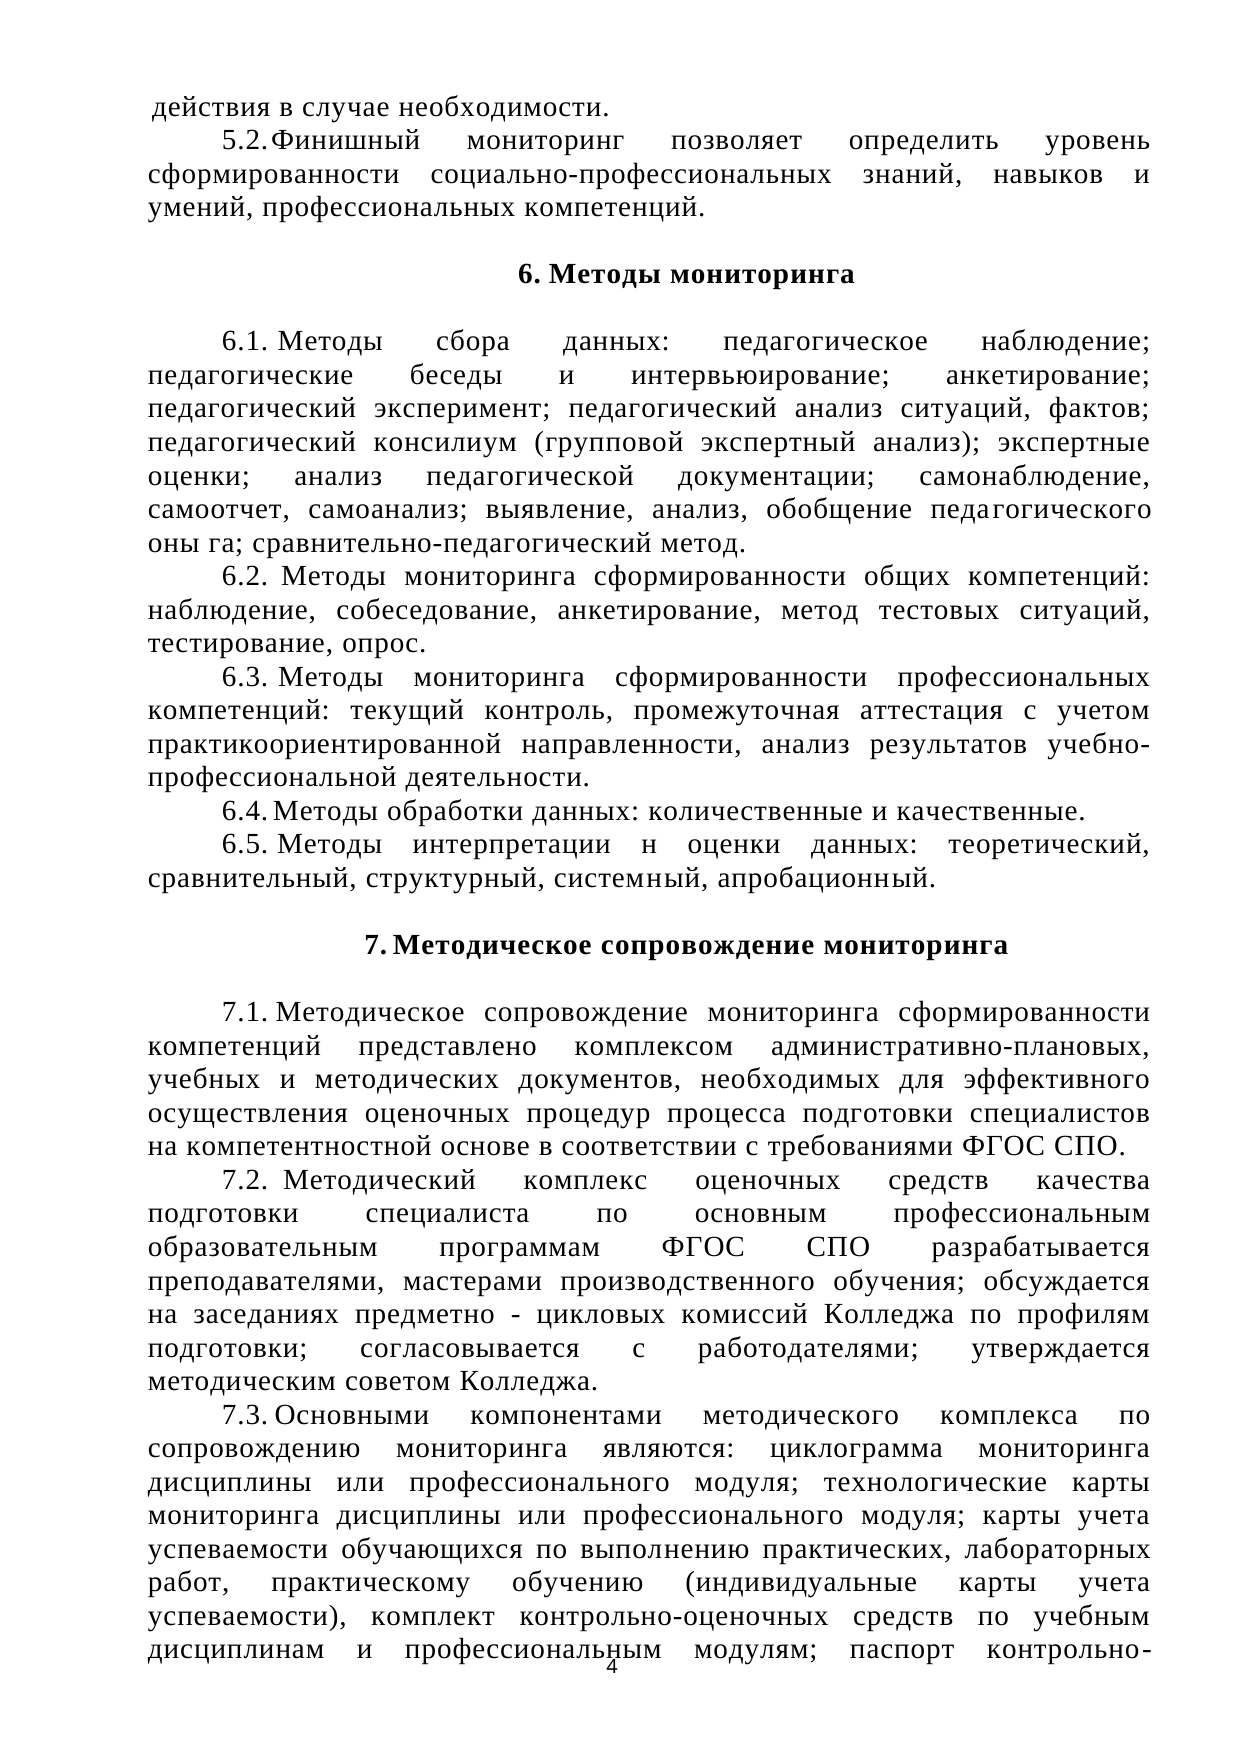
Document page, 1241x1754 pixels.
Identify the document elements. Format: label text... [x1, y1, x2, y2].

list Методическое сопровождение мониторинга сформированности компетенций представлено комплексом административно-плановых, учебных и методических документов, необходимых для эффективного осуществления оценочных процедур процесса подготовки специалистов на компетентностной основе в соответствии с требованиями ФГОС СПО. [148, 994, 1151, 1162]
list Методы мониторинга сформированности общих компетенций: наблюдение, собеседование, анкетирование, метод тестовых ситуаций, тестирование, опрос. [148, 558, 1151, 659]
list Методическое сопровождение мониторинга [148, 927, 1151, 961]
list Методы сбора данных: педагогическое наблюдение; педагогические беседы и интервьюирование; анкетирование; педагогический эксперимент; педагогический анализ ситуаций, фактов; педагогический консилиум (групповой экспертный анализ); экспертные оценки; анализ педагогической документации; самонаблюдение, самоотчет, самоанализ; выявление, анализ, обобщение педагогического оны га; сравнительно-педагогический метод. [148, 323, 1151, 558]
list Финишный мониторинг позволяет определить уровень сформированности социально-профессиональных знаний, навыков и умений, профессиональных компетенций. [148, 122, 1151, 223]
list Методы интерпретации н оценки данных: теоретический, сравнительный, структурный, системный, апробационный. [148, 827, 1151, 894]
list Методический комплекс оценочных средств качества подготовки специалиста по основным профессиональным образовательным программам ФГОС СПО разрабатывается преподавателями, мастерами производственного обучения; обсуждается на заседаниях предметно - цикловых комиссий Колледжа по профилям подготовки; согласовывается с работодателями; утверждается методическим советом Колледжа. [148, 1162, 1151, 1397]
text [152, 89, 1151, 122]
list Методы обработки данных: количественные и качественные. [148, 793, 1151, 827]
list Методы мониторинга сформированности профессиональных компетенций: текущий контроль, промежуточная аттестация с учетом практикоориентированной направленности, анализ результатов учебно- профессиональной деятельности. [148, 659, 1151, 793]
list Методы мониторинга [148, 256, 1151, 290]
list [148, 1397, 1151, 1665]
